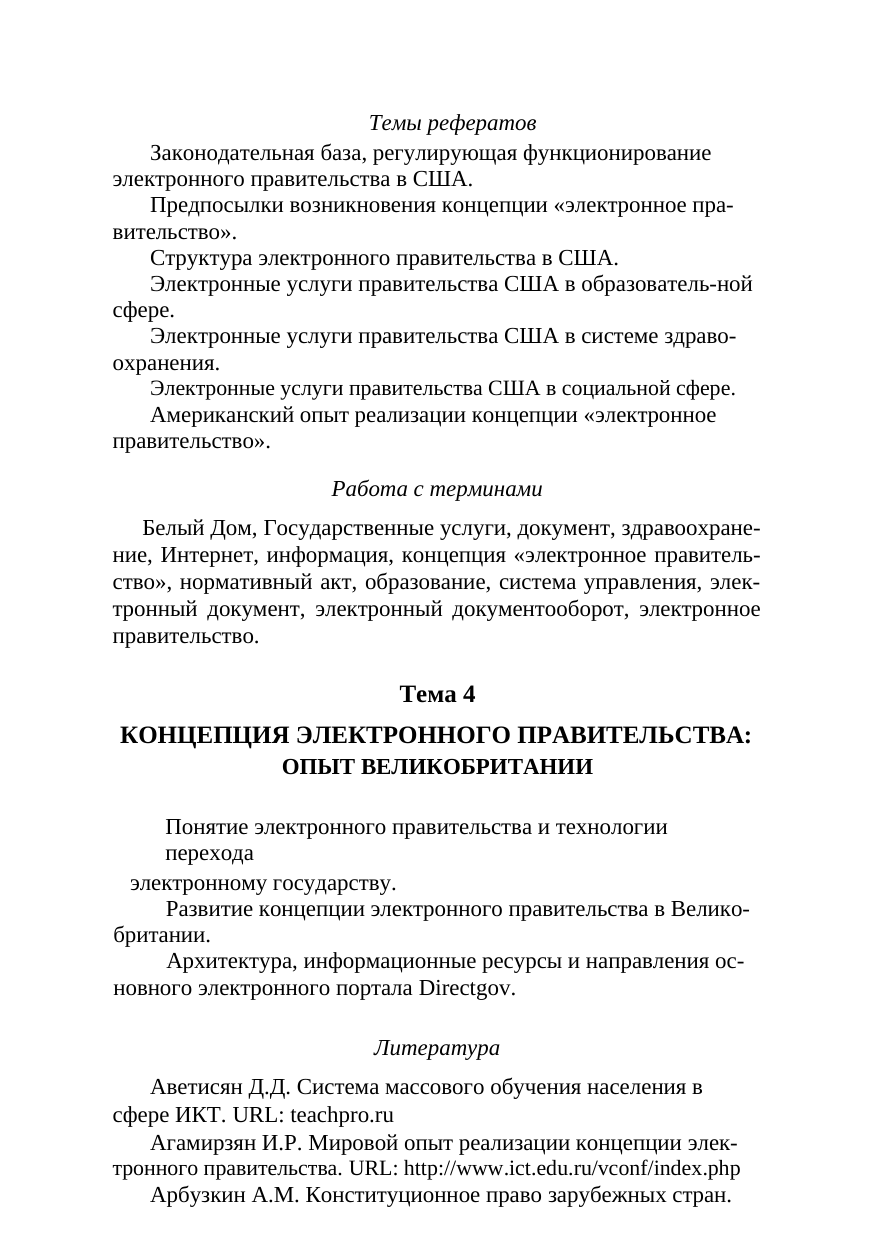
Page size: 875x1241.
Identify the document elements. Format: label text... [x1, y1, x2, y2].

list Понятие электронного правительства и технологии перехода [142, 813, 762, 865]
list Законодательная база, регулирующая функционирование электронного правительства в США. [112, 139, 762, 191]
text тронного правительства. URL: http://www.ict.edu.ru/vconf/index.php [112, 1155, 762, 1180]
list Электронные услуги правительства США в социальной сфере. [141, 375, 762, 400]
list Электронные услуги правительства США в системе здраво-охранения. [112, 323, 762, 375]
text Работа с терминами [112, 475, 762, 501]
list электронному государству. [112, 869, 762, 895]
list Архитектура, информационные ресурсы и направления ос-новного электронного портала Directgov. [113, 948, 759, 1000]
text ОПЫТ ВЕЛИКОБРИТАНИИ [112, 753, 762, 779]
text Тема 4 [112, 679, 762, 708]
list Американский опыт реализации концепции «электронное правительство». [112, 401, 762, 454]
text КОНЦЕПЦИЯ ЭЛЕКТРОННОГО ПРАВИТЕЛЬСТВА: [112, 720, 760, 749]
list Агамирзян И.Р. Мировой опыт реализации концепции элек- [141, 1129, 762, 1155]
list Развитие концепции электронного правительства в Велико-британии. [113, 895, 759, 948]
list Структура электронного правительства в США. [141, 244, 762, 271]
list Аветисян Д.Д. Система массового обучения населения в сфере ИКТ. URL: teachpro.ru [112, 1073, 759, 1127]
text Темы рефератов [369, 109, 762, 135]
list Предпосылки возникновения концепции «электронное пра-вительство». [112, 191, 762, 244]
text Литература [112, 1034, 762, 1060]
list Электронные услуги правительства США в образователь-ной сфере. [112, 271, 762, 323]
text Белый Дом, Государственные услуги, документ, здравоохране-ние, Интернет, информация, концепция «электронное правитель-ство», нормативный акт, образование, система управления, элек-тронный документ, электронный документооборот, электронное правительство. [112, 514, 762, 649]
list Арбузкин А.М. Конституционное право зарубежных стран. [141, 1182, 762, 1207]
